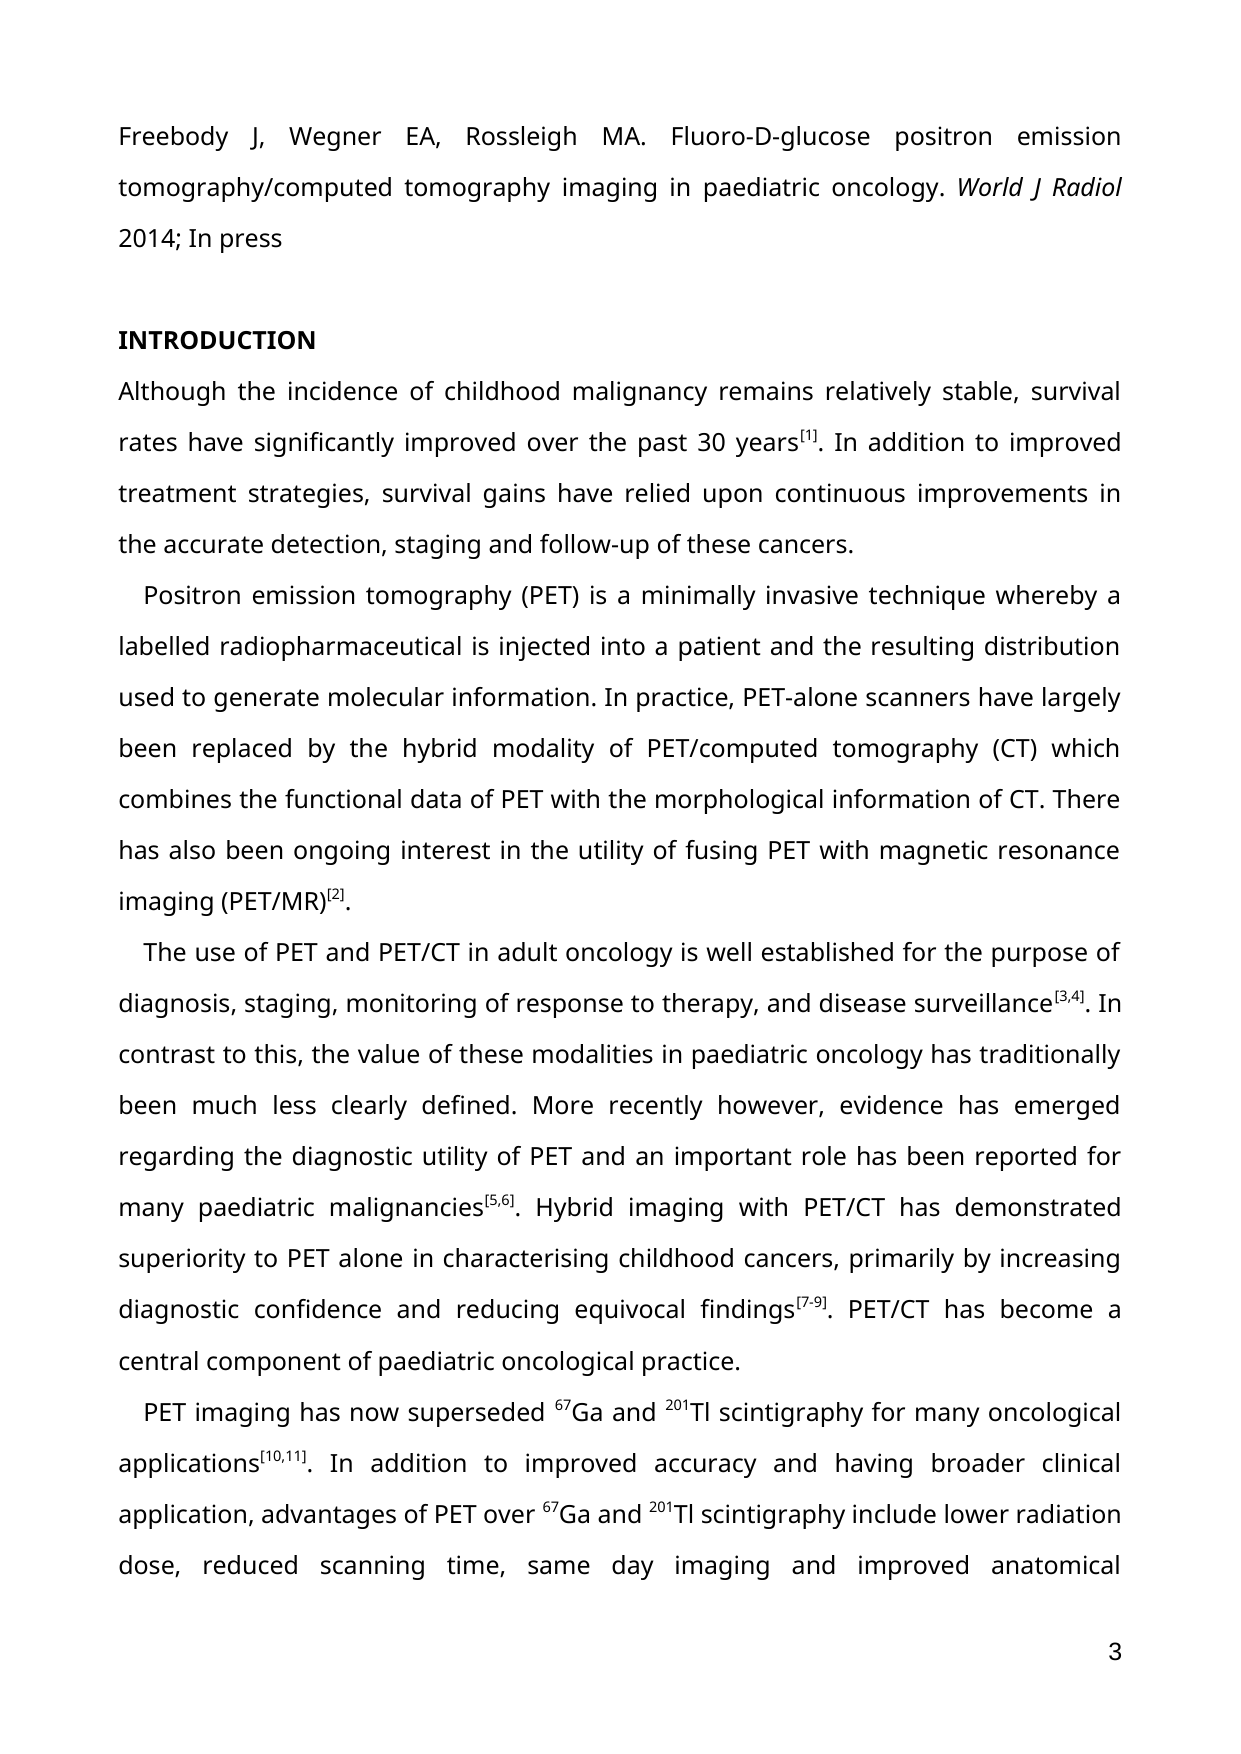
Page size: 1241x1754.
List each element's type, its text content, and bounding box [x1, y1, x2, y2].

text Positron emission tomography (PET) is a minimally invasive technique whereby a labelled radiopharmaceutical is injected into a patient and the resulting distribution used to generate molecular information. In practice, PET-alone scanners have largely been replaced by the hybrid modality of PET/computed tomography (CT) which combines the functional data of PET with the morphological information of CT. There has also been ongoing interest in the utility of fusing PET with magnetic resonance imaging (PET/MR)[2]. [118, 577, 1122, 918]
text The use of PET and PET/CT in adult oncology is well established for the purpose of diagnosis, staging, monitoring of response to therapy, and disease surveillance[3,4]. In contrast to this, the value of these modalities in paediatric oncology has traditionally been much less clearly defined. More recently however, evidence has emerged regarding the diagnostic utility of PET and an important role has been reported for many paediatric malignancies[5,6]. Hybrid imaging with PET/CT has demonstrated superiority to PET alone in characterising childhood cancers, primarily by increasing diagnostic confidence and reducing equivocal findings[7-9]. PET/CT has become a central component of paediatric oncological practice. [118, 935, 1122, 1377]
text INTRODUCTION [118, 322, 1122, 356]
text Although the incidence of childhood malignancy remains relatively stable, survival rates have significantly improved over the past 30 years[1]. In addition to improved treatment strategies, survival gains have relied upon continuous improvements in the accurate detection, staging and follow-up of these cancers. [118, 373, 1122, 561]
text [118, 1394, 1122, 1581]
text Freebody J, Wegner EA, Rossleigh MA. Fluoro-D-glucose positron emission tomography/computed tomography imaging in paediatric oncology. World J Radiol 2014; In press [118, 118, 1122, 254]
